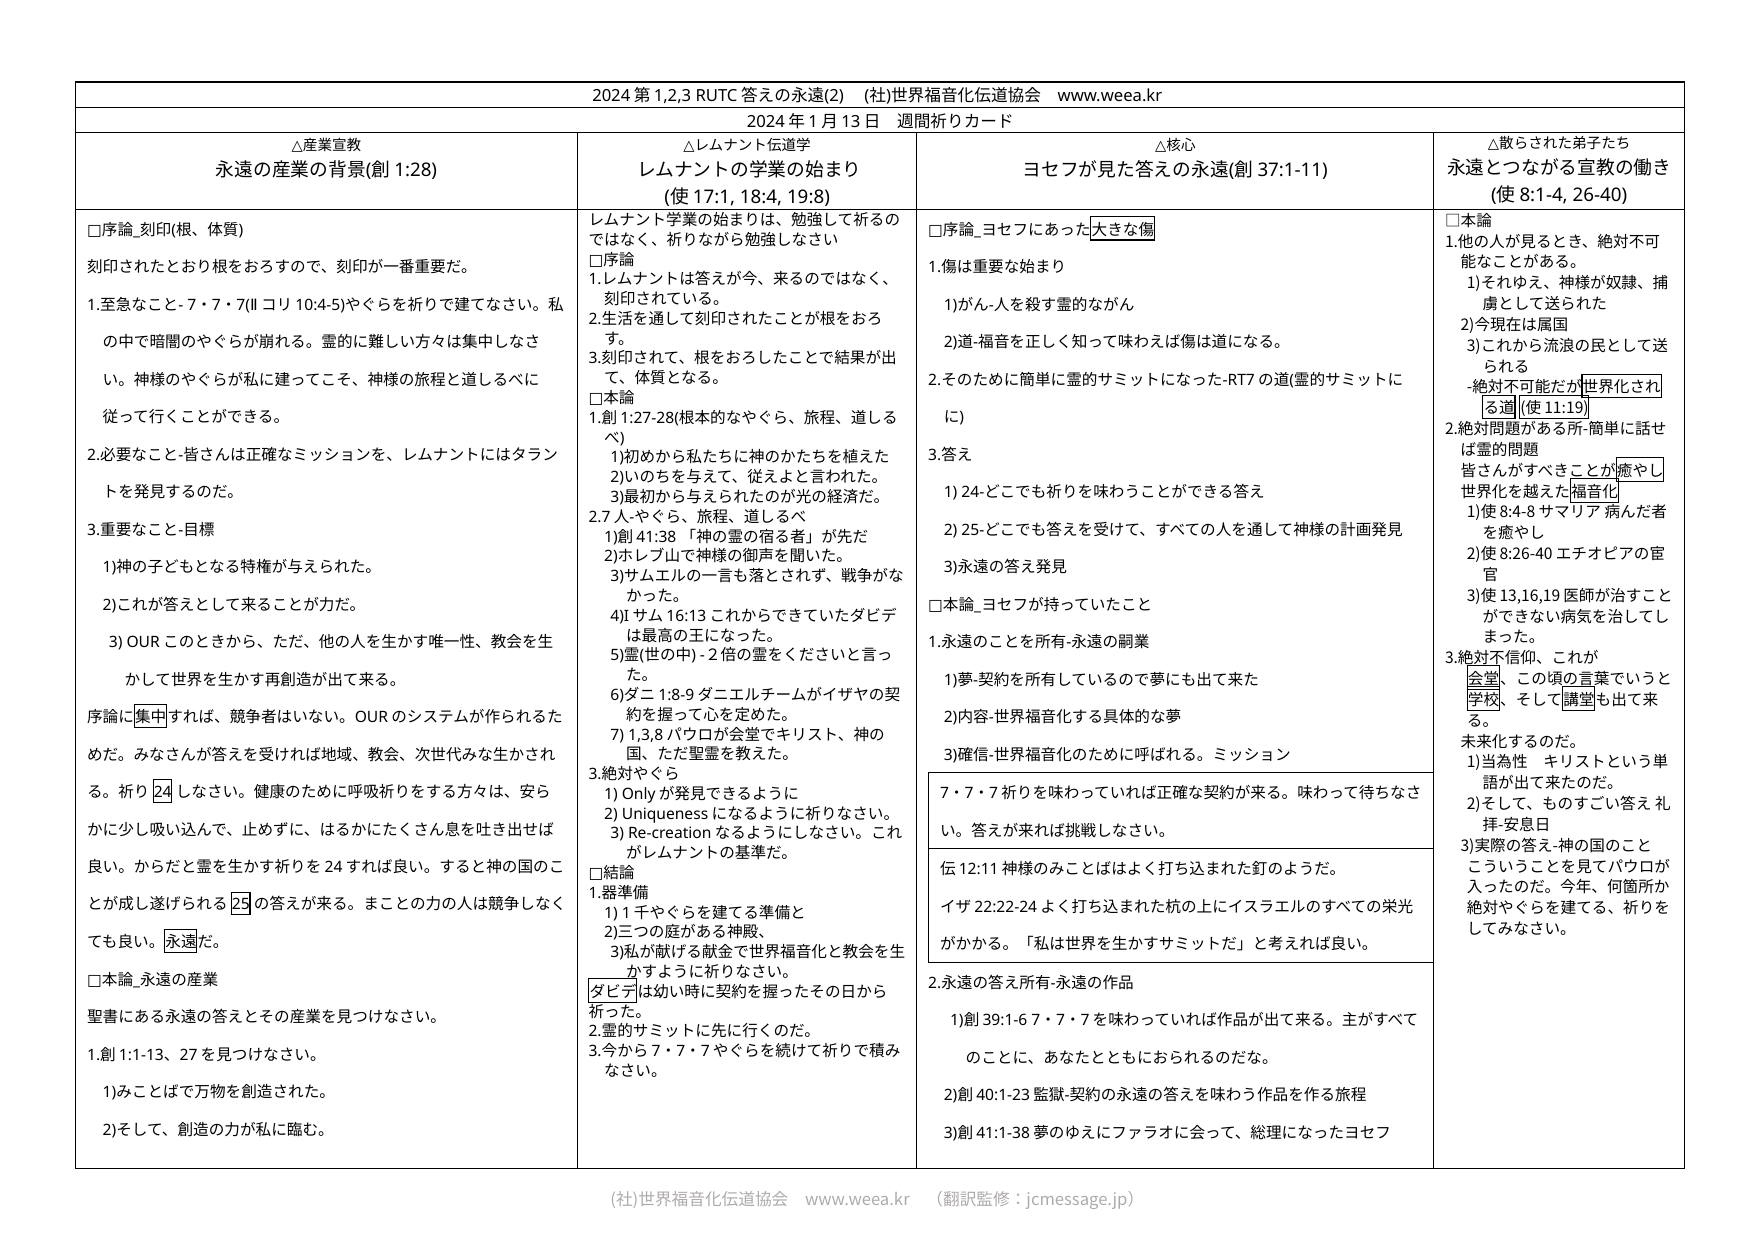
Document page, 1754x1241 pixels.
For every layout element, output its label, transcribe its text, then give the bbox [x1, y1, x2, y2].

table_cell △産業宣教 永遠の産業の背景(創 1:28) [76, 133, 577, 208]
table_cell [1434, 210, 1684, 1168]
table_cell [917, 210, 1433, 1168]
table_header 2024第1,2,3 RUTC答えの永遠(2) (社)世界福音化伝道協会 www.weea.kr [76, 83, 1684, 107]
table_cell △散らされた弟子たち 永遠とつながる宣教の働き(使 8:1-4, 26-40) [1434, 133, 1684, 208]
table_cell 2024年1月13日 週間祈りカード [76, 108, 1684, 132]
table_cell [76, 210, 577, 1168]
table_cell △核心 ヨセフが見た答えの永遠(創 37:1-11) [917, 133, 1433, 208]
table_cell △レムナント伝道学 レムナントの学業の始まり (使 17:1, 18:4, 19:8) [578, 133, 916, 208]
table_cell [578, 210, 916, 1168]
